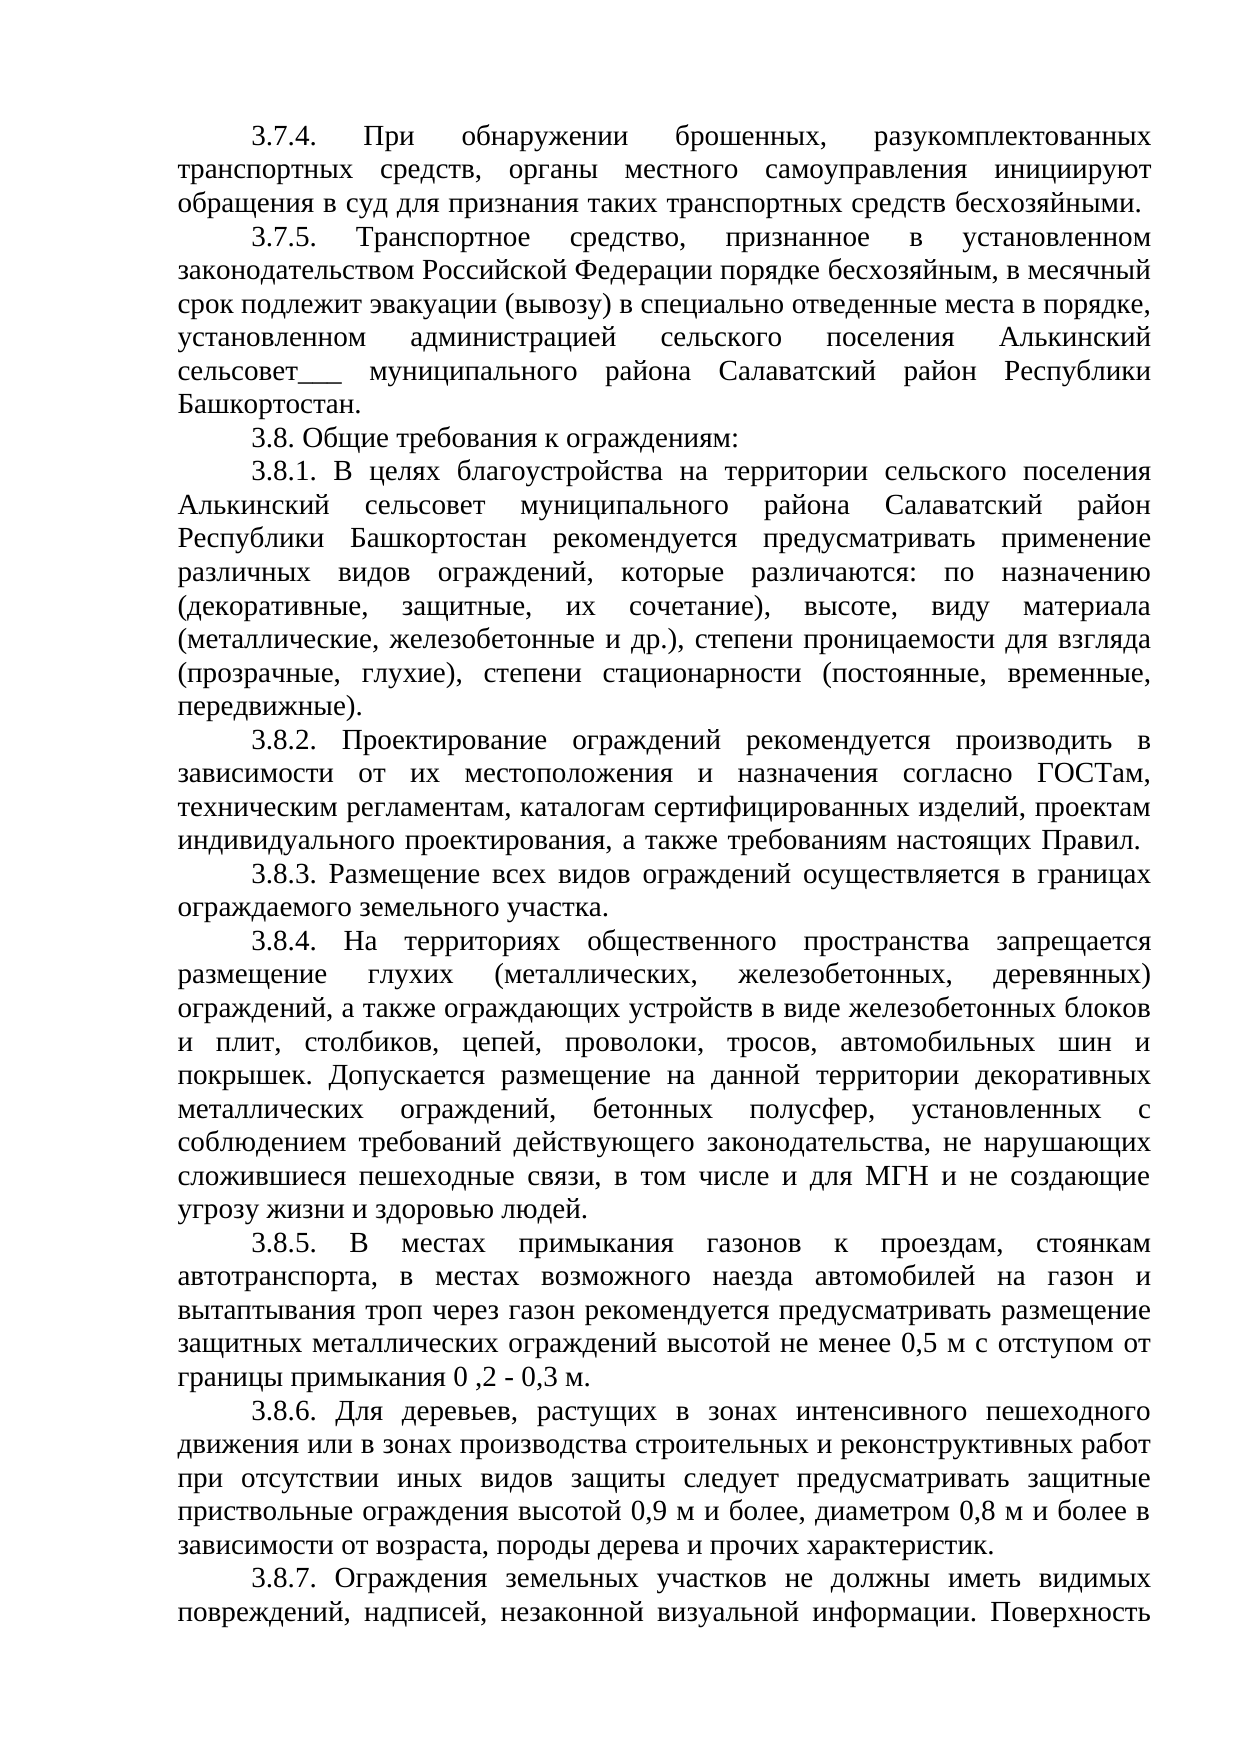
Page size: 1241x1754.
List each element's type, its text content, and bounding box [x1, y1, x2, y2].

text 3.8.6. Для деревьев, растущих в зонах интенсивного пешеходного движения или в зонах производства строительных и реконструктивных работ при отсутствии иных видов защиты следует предусматривать защитные приствольные ограждения высотой 0,9 м и более, диаметром 0,8 м и более в зависимости от возраста, породы дерева и прочих характеристик. [177, 1393, 1152, 1560]
text 3.7.4. При обнаружении брошенных, разукомплектованных транспортных средств, органы местного самоуправления инициируют обращения в суд для признания таких транспортных средств бесхозяйными. 3.7.5. Транспортное средство, признанное в установленном законодательством Российской Федерации порядке бесхозяйным, в месячный срок подлежит эвакуации (вывозу) в специально отведенные места в порядке, установленном администрацией сельского поселения Алькинский сельсовет___ муниципального района Салаватский район Республики Башкортостан. [177, 118, 1152, 420]
text 3.8.5. В местах примыкания газонов к проездам, стоянкам автотранспорта, в местах возможного наезда автомобилей на газон и вытаптывания троп через газон рекомендуется предусматривать размещение защитных металлических ограждений высотой не менее 0,5 м с отступом от границы примыкания 0 ,2 - 0,3 м. [177, 1225, 1152, 1393]
text 3.8.1. В целях благоустройства на территории сельского поселения Алькинский сельсовет муниципального района Салаватский район Республики Башкортостан рекомендуется предусматривать применение различных видов ограждений, которые различаются: по назначению (декоративные, защитные, их сочетание), высоте, виду материала (металлические, железобетонные и др.), степени проницаемости для взгляда (прозрачные, глухие), степени стационарности (постоянные, временные, передвижные). [177, 453, 1152, 722]
text 3.8.4. На территориях общественного пространства запрещается размещение глухих (металлических, железобетонных, деревянных) ограждений, а также ограждающих устройств в виде железобетонных блоков и плит, столбиков, цепей, проволоки, тросов, автомобильных шин и покрышек. Допускается размещение на данной территории декоративных металлических ограждений, бетонных полусфер, установленных с соблюдением требований действующего законодательства, не нарушающих сложившиеся пешеходные связи, в том числе и для МГН и не создающие угрозу жизни и здоровью людей. [177, 923, 1152, 1225]
text 3.8.2. Проектирование ограждений рекомендуется производить в зависимости от их местоположения и назначения согласно ГОСТам, техническим регламентам, каталогам сертифицированных изделий, проектам индивидуального проектирования, а также требованиям настоящих Правил. 3.8.3. Размещение всех видов ограждений осуществляется в границах ограждаемого земельного участка. [177, 722, 1152, 923]
text 3.8. Общие требования к ограждениям: [177, 420, 1152, 453]
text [177, 1560, 1152, 1627]
